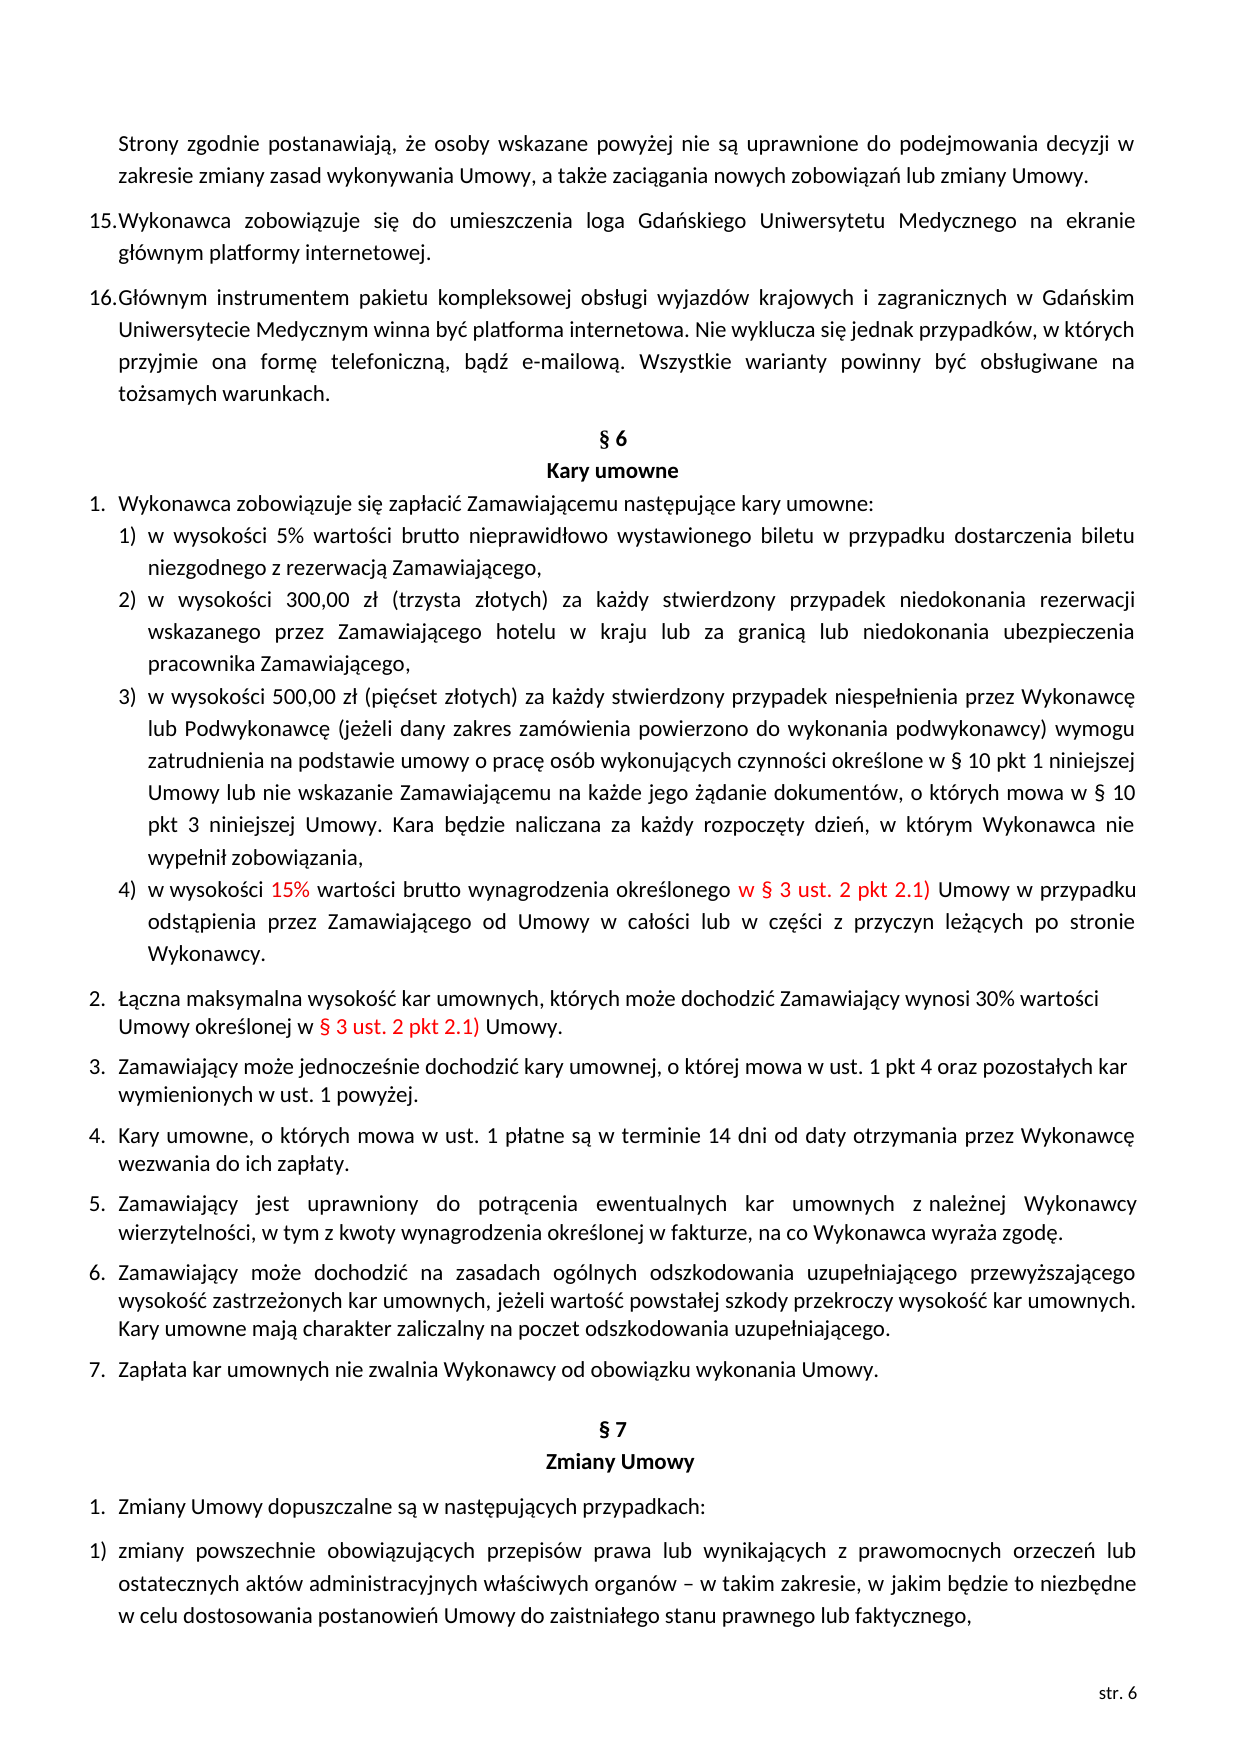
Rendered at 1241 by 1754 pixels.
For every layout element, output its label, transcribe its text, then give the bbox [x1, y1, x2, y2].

list w wysokości 15% wartości brutto wynagrodzenia określonego w § 3 ust. 2 pkt 2.1) Umowy w przypadku odstąpienia przez Zamawiającego od Umowy w całości lub w części z przyczyn leżących po stronie Wykonawcy. [118, 875, 1137, 967]
list Wykonawca zobowiązuje się zapłacić Zamawiającemu następujące kary umowne: [88, 489, 1137, 517]
list w wysokości 500,00 zł (pięćset złotych) za każdy stwierdzony przypadek niespełnienia przez Wykonawcę lub Podwykonawcę (jeżeli dany zakres zamówienia powierzono do wykonania podwykonawcy) wymogu zatrudnienia na podstawie umowy o pracę osób wykonujących czynności określone w § 10 pkt 1 niniejszej Umowy lub nie wskazanie Zamawiającemu na każde jego żądanie dokumentów, o których mowa w § 10 pkt 3 niniejszej Umowy. Kara będzie naliczana za każdy rozpoczęty dzień, w którym Wykonawca nie wypełnił zobowiązania, [118, 682, 1137, 871]
list Zmiany Umowy dopuszczalne są w następujących przypadkach: [88, 1492, 1137, 1520]
list Zapłata kar umownych nie zwalnia Wykonawcy od obowiązku wykonania Umowy. [88, 1355, 1137, 1383]
list zmiany powszechnie obowiązujących przepisów prawa lub wynikających z prawomocnych orzeczeń lub ostatecznych aktów administracyjnych właściwych organów – w takim zakresie, w jakim będzie to niezbędne w celu dostosowania postanowień Umowy do zaistniałego stanu prawnego lub faktycznego, [88, 1536, 1137, 1629]
list Wykonawca zobowiązuje się do umieszczenia loga Gdańskiego Uniwersytetu Medycznego na ekranie głównym platformy internetowej. [88, 206, 1137, 266]
list Łączna maksymalna wysokość kar umownych, których może dochodzić Zamawiający wynosi 30% wartości Umowy określonej w § 3 ust. 2 pkt 2.1) Umowy. [88, 984, 1137, 1040]
list Zamawiający może jednocześnie dochodzić kary umownej, o której mowa w ust. 1 pkt 4 oraz pozostałych kar wymienionych w ust. 1 powyżej. [88, 1052, 1137, 1108]
text Zmiany Umowy [88, 1447, 1152, 1475]
text § 7 [88, 1415, 1137, 1443]
list w wysokości 300,00 zł (trzysta złotych) za każdy stwierdzony przypadek niedokonania rezerwacji wskazanego przez Zamawiającego hotelu w kraju lub za granicą lub niedokonania ubezpieczenia pracownika Zamawiającego, [118, 585, 1137, 678]
list w wysokości 5% wartości brutto nieprawidłowo wystawionego biletu w przypadku dostarczenia biletu niezgodnego z rezerwacją Zamawiającego, [118, 521, 1137, 581]
list Głównym instrumentem pakietu kompleksowej obsługi wyjazdów krajowych i zagranicznych w Gdańskim Uniwersytecie Medycznym winna być platforma internetowa. Nie wyklucza się jednak przypadków, w których przyjmie ona formę telefoniczną, bądź e-mailową. Wszystkie warianty powinny być obsługiwane na tożsamych warunkach. [88, 283, 1137, 408]
list Kary umowne, o których mowa w ust. 1 płatne są w terminie 14 dni od daty otrzymania przez Wykonawcę wezwania do ich zapłaty. [88, 1121, 1137, 1177]
list Zamawiający może dochodzić na zasadach ogólnych odszkodowania uzupełniającego przewyższającego wysokość zastrzeżonych kar umownych, jeżeli wartość powstałej szkody przekroczy wysokość kar umownych. Kary umowne mają charakter zaliczalny na poczet odszkodowania uzupełniającego. [88, 1258, 1137, 1342]
list Zamawiający jest uprawniony do potrącenia ewentualnych kar umownych z należnej Wykonawcy wierzytelności, w tym z kwoty wynagrodzenia określonej w fakturze, na co Wykonawca wyraża zgodę. [88, 1189, 1137, 1246]
text Strony zgodnie postanawiają, że osoby wskazane powyżej nie są uprawnione do podejmowania decyzji w zakresie zmiany zasad wykonywania Umowy, a także zaciągania nowych zobowiązań lub zmiany Umowy. [118, 129, 1137, 189]
text 6 [88, 424, 1137, 452]
text Kary umowne [88, 456, 1137, 484]
